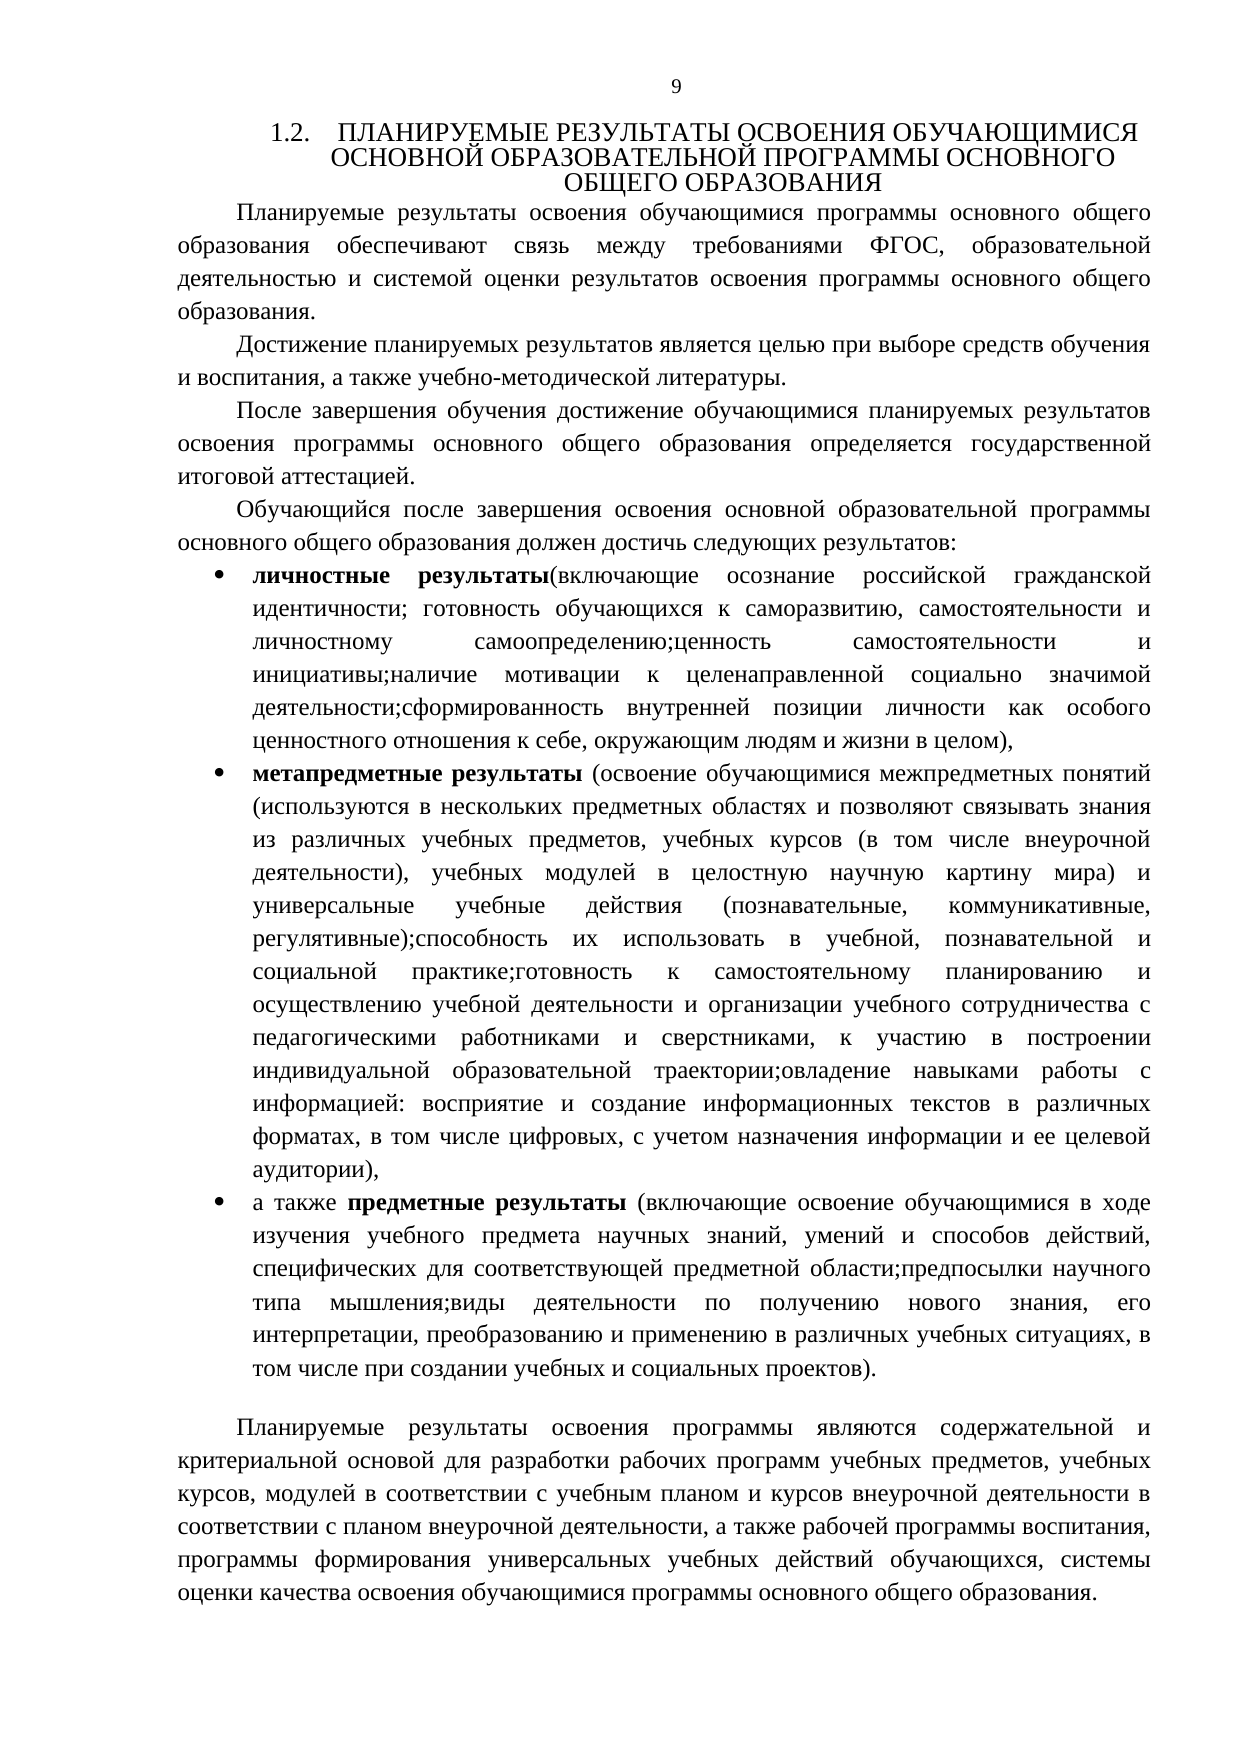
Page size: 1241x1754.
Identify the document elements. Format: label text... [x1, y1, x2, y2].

subtitle ПЛАНИРУЕМЫЕ РЕЗУЛЬТАТЫ ОСВОЕНИЯ ОБУЧАЮЩИМИСЯ ОСНОВНОЙ ОБРАЗОВАТЕЛЬНОЙ ПРОГРАММЫ ОСНОВНОГО ОБЩЕГО ОБРАЗОВАНИЯ [257, 122, 1152, 197]
text Обучающийся после завершения освоения основной образовательной программы основного общего образования должен достичь следующих результатов: [177, 494, 1152, 556]
text Планируемые результаты освоения программы являются содержательной и критериальной основой для разработки рабочих программ учебных предметов, учебных курсов, модулей в соответствии с учебным планом и курсов внеурочной деятельности в соответствии с планом внеурочной деятельности, а также рабочей программы воспитания, программы формирования универсальных учебных действий обучающихся, системы оценки качества освоения обучающимися программы основного общего образования. [177, 1412, 1152, 1606]
list личностные результаты(включающие осознание российской гражданской идентичности; готовность обучающихся к саморазвитию, самостоятельности и личностному самоопределению;ценность самостоятельности и инициативы;наличие мотивации к целенаправленной социально значимой деятельности;сформированность внутренней позиции личности как особого ценностного отношения к себе, окружающим людям и жизни в целом), [215, 560, 1152, 754]
text Достижение планируемых результатов является целью при выборе средств обучения и воспитания, а также учебно-методической литературы. [177, 329, 1152, 391]
list метапредметные результаты (освоение обучающимися межпредметных понятий (используются в нескольких предметных областях и позволяют связывать знания из различных учебных предметов, учебных курсов (в том числе внеурочной деятельности), учебных модулей в целостную научную картину мира) и универсальные учебные действия (познавательные, коммуникативные, регулятивные);способность их использовать в учебной, познавательной и социальной практике;готовность к самостоятельному планированию и осуществлению учебной деятельности и организации учебного сотрудничества с педагогическими работниками и сверстниками, к участию в построении индивидуальной образовательной траектории;овладение навыками работы с информацией: восприятие и создание информационных текстов в различных форматах, в том числе цифровых, с учетом назначения информации и ее целевой аудитории), [215, 758, 1152, 1183]
list а также предметные результаты (включающие освоение обучающимися в ходе изучения учебного предмета научных знаний, умений и способов действий, специфических для соответствующей предметной области;предпосылки научного типа мышления;виды деятельности по получению нового знания, его интерпретации, преобразованию и применению в различных учебных ситуациях, в том числе при создании учебных и социальных проектов). [215, 1187, 1152, 1381]
text Планируемые результаты освоения обучающимися программы основного общего образования обеспечивают связь между требованиями ФГОС, образовательной деятельностью и системой оценки результатов освоения программы основного общего образования. [177, 197, 1152, 325]
text После завершения обучения достижение обучающимися планируемых результатов освоения программы основного общего образования определяется государственной итоговой аттестацией. [177, 395, 1152, 490]
